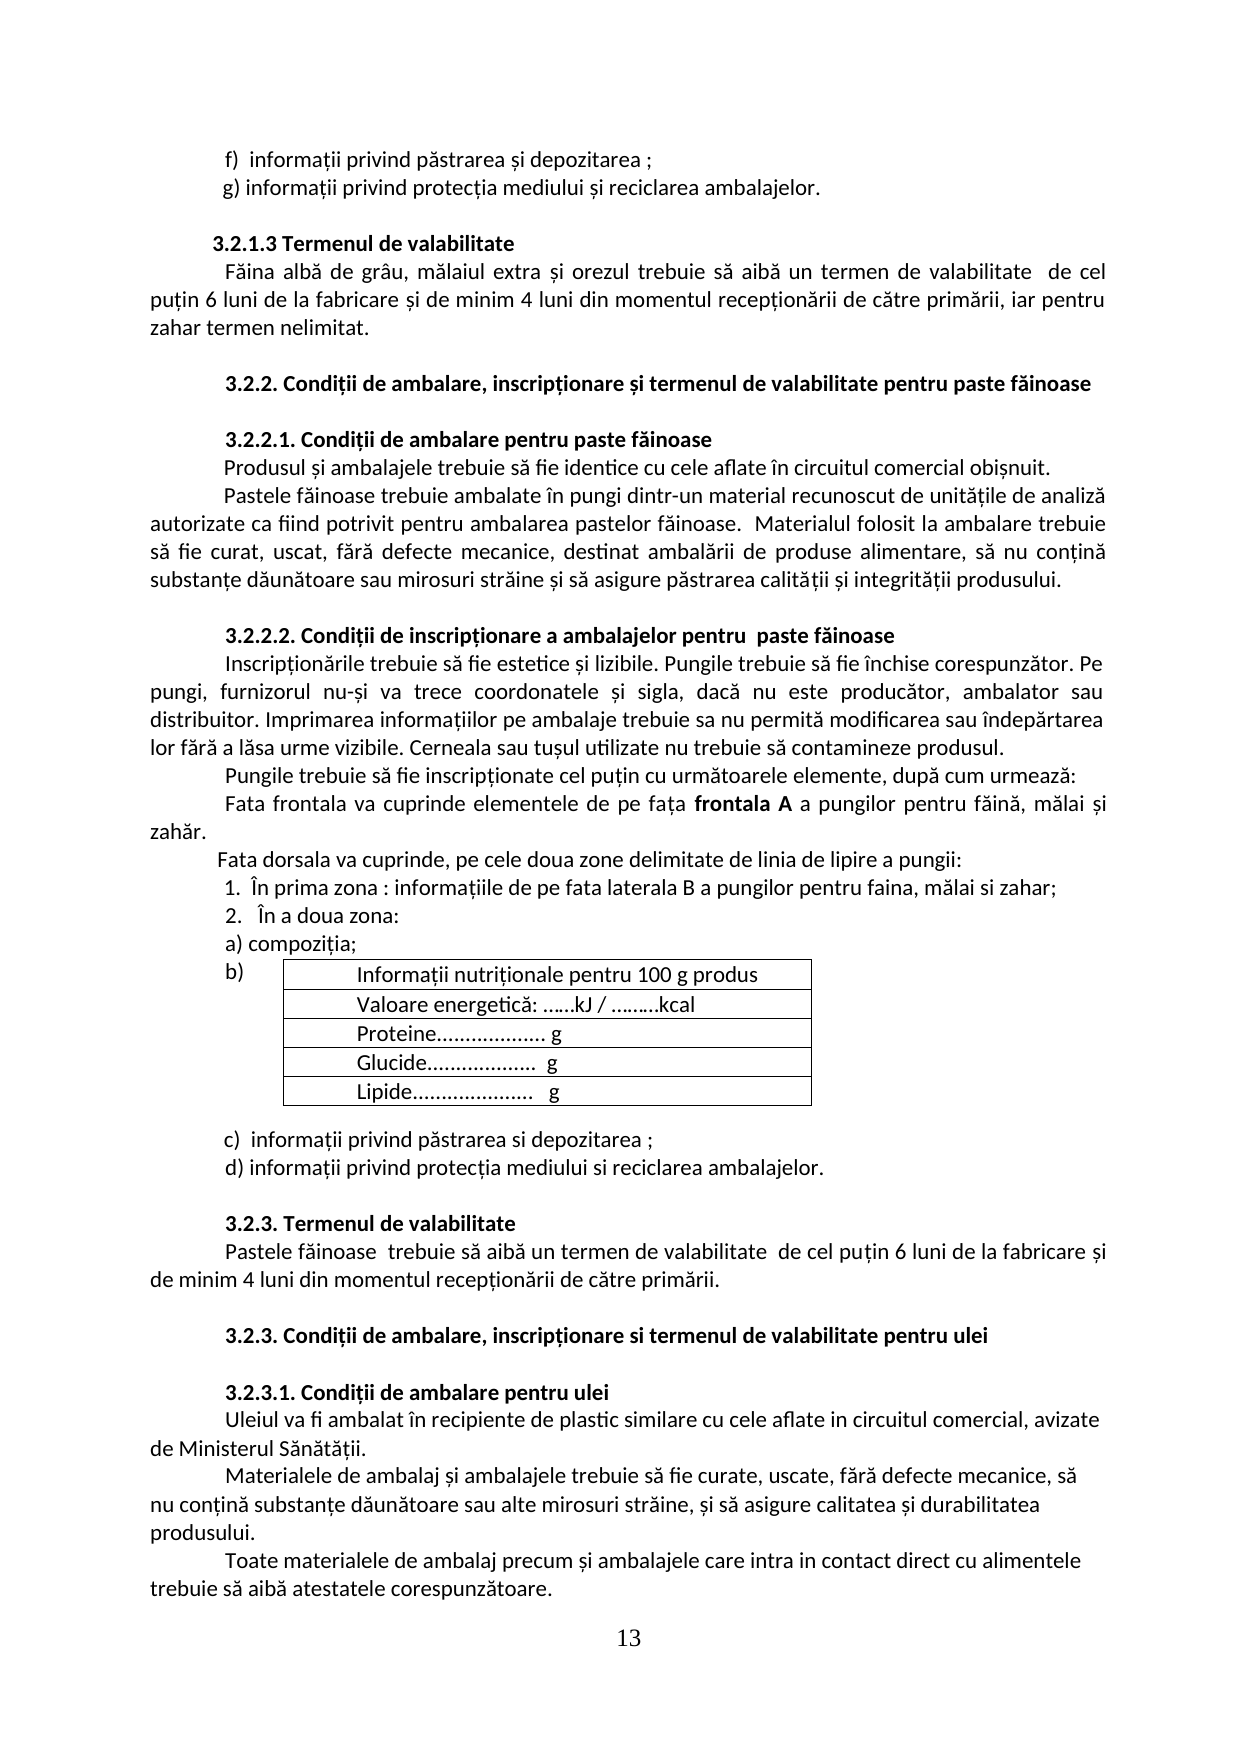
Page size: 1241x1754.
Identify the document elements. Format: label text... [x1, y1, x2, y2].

text g) informații privind protecția mediului și reciclarea ambalajelor. [150, 173, 1107, 201]
text Făina albă de grâu, mălaiul extra și orezul trebuie să aibă un termen de valabilitate de cel puțin 6 luni de la fabricare și de minim 4 luni din momentul recepţionării de către primării, iar pentru zahar termen nelimitat. [150, 257, 1107, 341]
table_cell Valoare energetică: ……kJ / ………kcal [284, 990, 811, 1018]
text Pastele făinoase trebuie ambalate în pungi dintr-un material recunoscut de unităţile de analiză autorizate ca fiind potrivit pentru ambalarea pastelor făinoase. Materialul folosit la ambalare trebuie să fie curat, uscat, fără defecte mecanice, destinat ambalării de produse alimentare, să nu conţină substanţe dăunătoare sau mirosuri străine şi să asigure păstrarea calității și integrității produsului. [150, 481, 1107, 593]
text d) informații privind protecția mediului si reciclarea ambalajelor. [150, 1153, 1107, 1181]
text Fata frontala va cuprinde elementele de pe fața frontala A a pungilor pentru făină, mălai și zahăr. [150, 789, 1107, 845]
text f) informații privind păstrarea și depozitarea ; [150, 145, 1107, 173]
text 3.2.2.1. Condiții de ambalare pentru paste făinoase [150, 425, 1107, 453]
text 3.2.3. Termenul de valabilitate [225, 1209, 1107, 1237]
text Uleiul va fi ambalat în recipiente de plastic similare cu cele aflate in circuitul comercial, avizate de Ministerul Sănătății. [150, 1406, 1107, 1462]
table_cell Glucide................... g [284, 1048, 811, 1076]
text Materialele de ambalaj şi ambalajele trebuie să fie curate, uscate, fără defecte mecanice, să nu conţină substanţe dăunătoare sau alte mirosuri străine, şi să asigure calitatea şi durabilitatea produsului. [150, 1462, 1107, 1546]
text 3.2.3. Condiții de ambalare, inscripționare si termenul de valabilitate pentru ulei [150, 1322, 1107, 1349]
table_cell Proteine................... g [284, 1019, 811, 1047]
text 3.2.2. Condiții de ambalare, inscripționare și termenul de valabilitate pentru paste făinoase [150, 369, 1107, 397]
text Produsul şi ambalajele trebuie să fie identice cu cele aflate în circuitul comercial obişnuit. [150, 453, 1107, 481]
text Inscripţionările trebuie să fie estetice şi lizibile. Pungile trebuie să fie închise corespunzător. Pe pungi, furnizorul nu-şi va trece coordonatele şi sigla, dacă nu este producător, ambalator sau distribuitor. Imprimarea informațiilor pe ambalaje trebuie sa nu permită modificarea sau îndepărtarea lor fără a lăsa urme vizibile. Cerneala sau tuşul utilizate nu trebuie să contamineze produsul. [150, 649, 1105, 761]
text 1. În prima zona : informațiile de pe fata laterala B a pungilor pentru faina, mălai si zahar; [150, 873, 1107, 901]
text c) informații privind păstrarea si depozitarea ; [150, 1125, 1107, 1153]
text Fata dorsala va cuprinde, pe cele doua zone delimitate de linia de lipire a pungii: [150, 845, 1107, 873]
text Pungile trebuie să fie inscripționate cel puțin cu următoarele elemente, după cum urmează: [150, 761, 1107, 789]
text Pastele făinoase trebuie să aibă un termen de valabilitate de cel puțin 6 luni de la fabricare și de minim 4 luni din momentul recepţionării de către primării. [150, 1237, 1107, 1293]
text Toate materialele de ambalaj precum şi ambalajele care intra in contact direct cu alimentele trebuie să aibă atestatele corespunzătoare. [150, 1546, 1107, 1602]
table_header Informaţii nutriţionale pentru 100 g produs [284, 960, 811, 989]
text 3.2.1.3 Termenul de valabilitate [150, 229, 1107, 257]
text 2. În a doua zona: [150, 901, 1107, 929]
text 3.2.3.1. Condiții de ambalare pentru ulei [150, 1378, 1107, 1406]
text b) [150, 957, 1107, 985]
table_cell Lipide..................... g [284, 1077, 811, 1105]
text 3.2.2.2. Condiții de inscripţionare a ambalajelor pentru paste făinoase [150, 621, 1105, 649]
text a) compoziția; [150, 929, 1107, 957]
